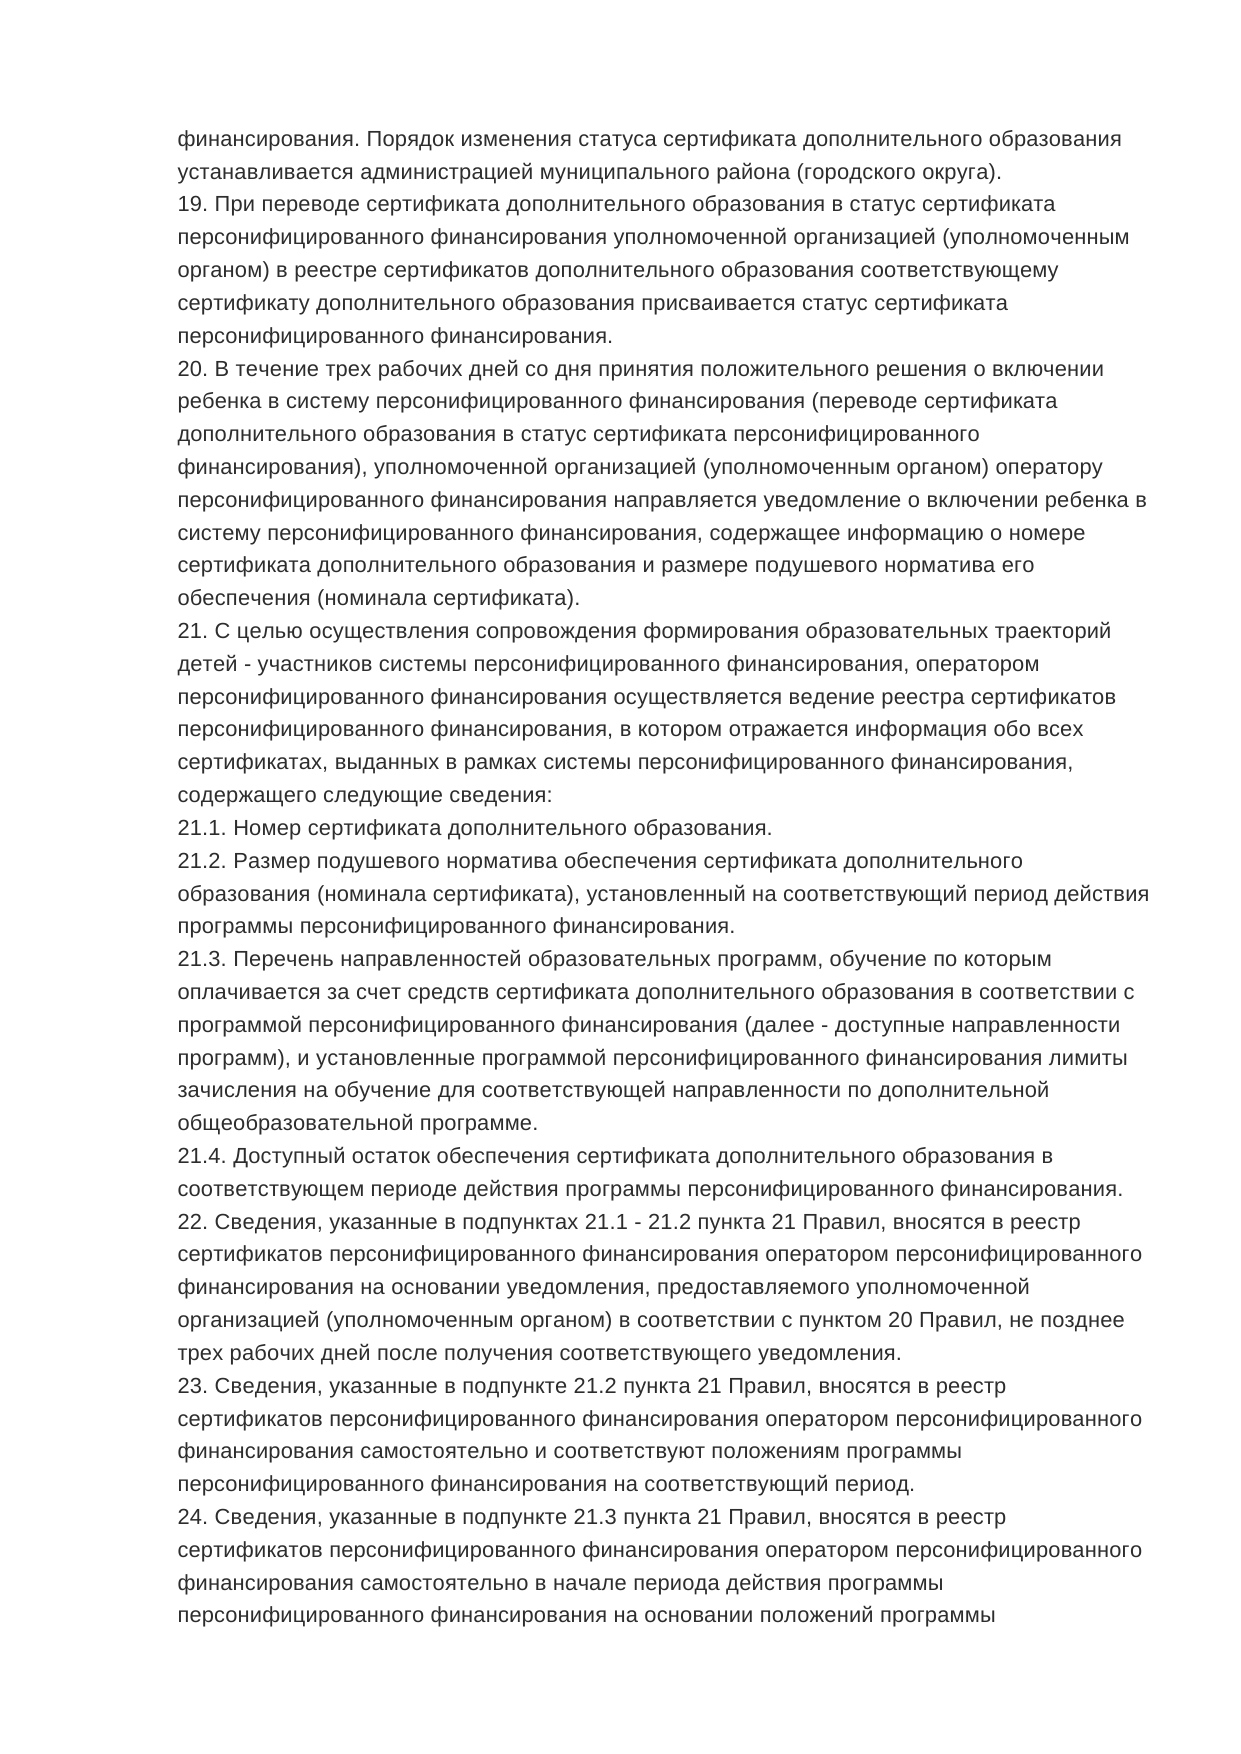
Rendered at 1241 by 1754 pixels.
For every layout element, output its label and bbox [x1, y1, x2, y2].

text [177, 118, 1152, 1267]
text [177, 1267, 1152, 1627]
